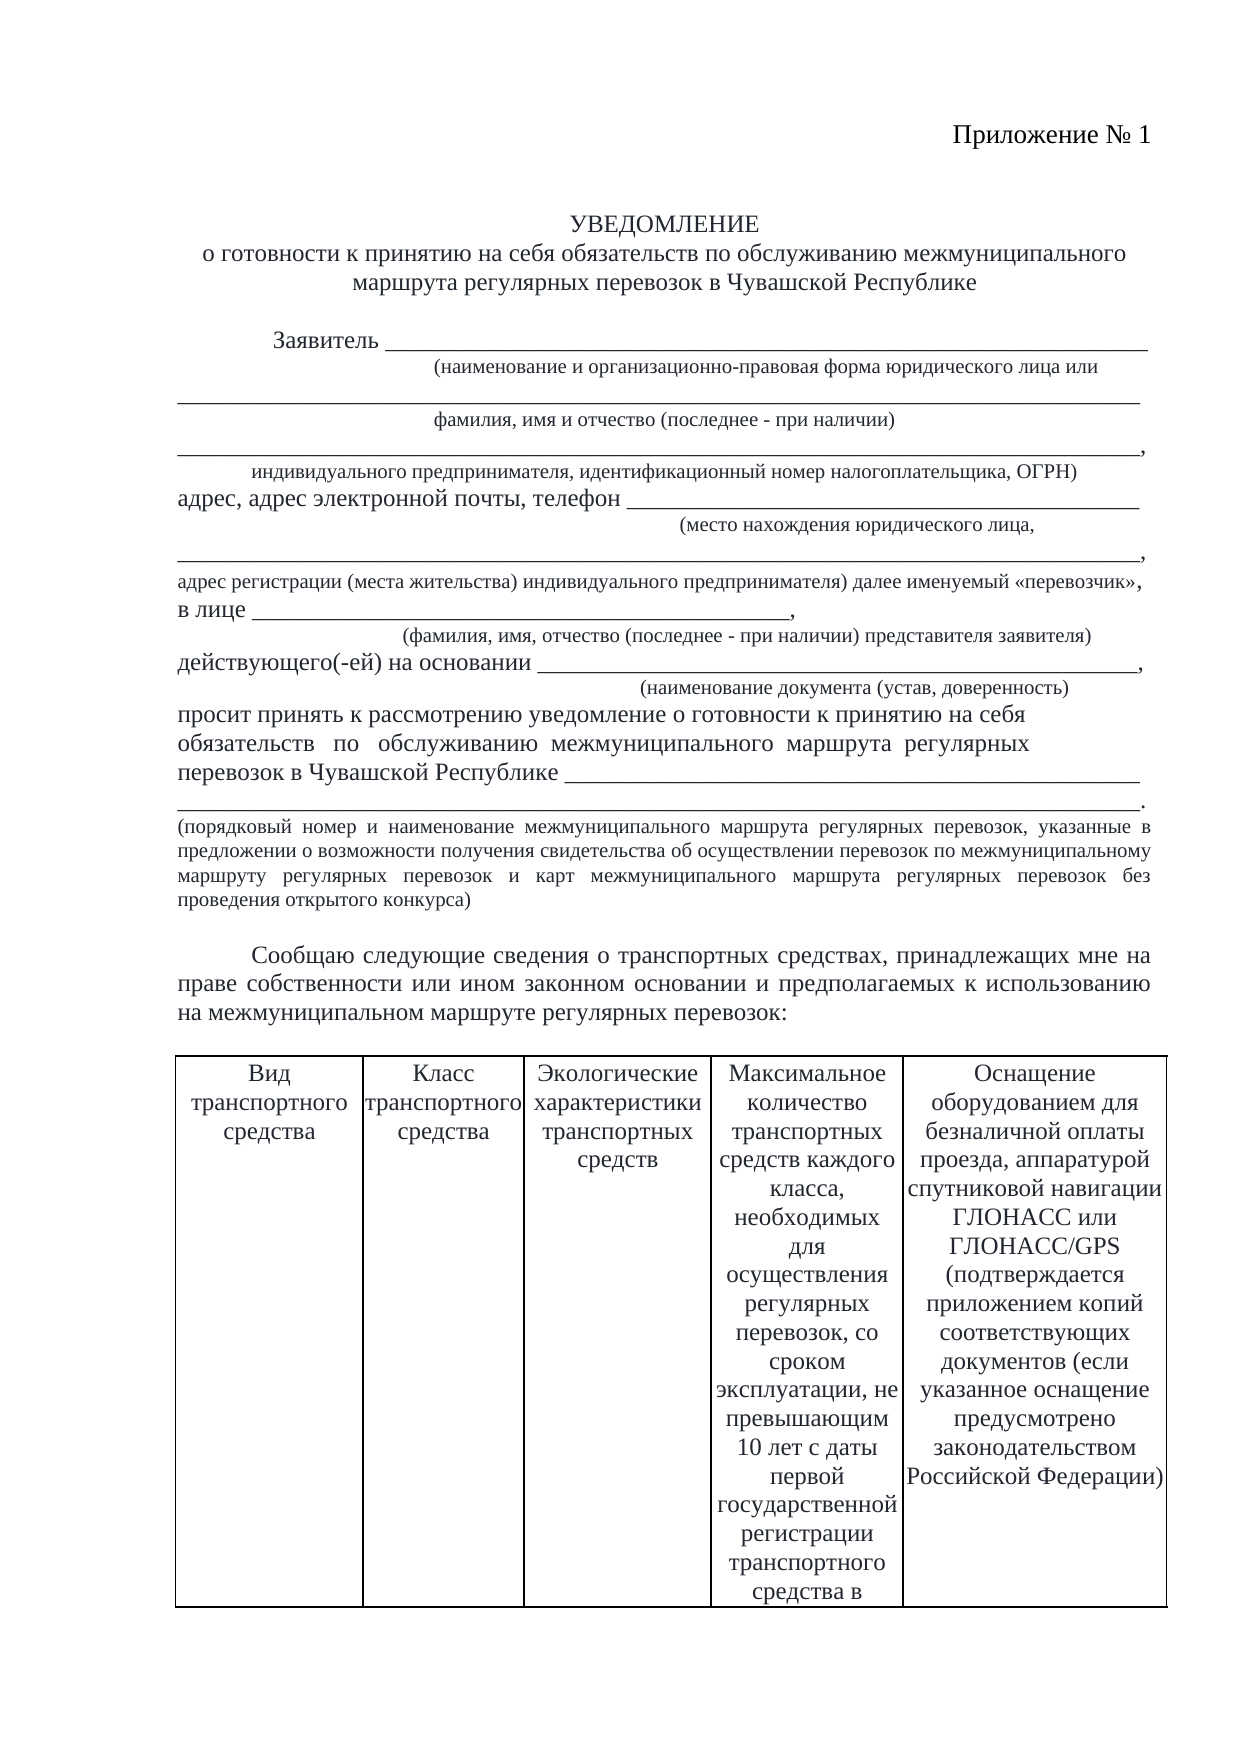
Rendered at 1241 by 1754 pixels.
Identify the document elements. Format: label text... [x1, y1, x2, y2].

text (наименование документа (устав, доверенность) [177, 675, 1152, 699]
text _____________________________________________________________________________. [177, 786, 1152, 814]
text обязательств по обслуживанию межмуниципального маршрута регулярных [177, 728, 1152, 757]
text адрес регистрации (места жительства) индивидуального предпринимателя) далее именуемый «перевозчик», в лице ___________________________________________, [177, 565, 1152, 622]
text (порядковый номер и наименование межмуниципального маршрута регулярных перевозок, указанные в предложении о возможности получения свидетельства об осуществлении перевозок по межмуниципальному маршруту регулярных перевозок и карт межмуниципального маршрута регулярных перевозок без проведения открытого конкурса) [177, 814, 1152, 911]
text (место нахождения юридического лица, [177, 512, 1152, 536]
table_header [176, 1057, 362, 1606]
text Заявитель _____________________________________________________________ [177, 325, 1152, 354]
text адрес, адрес электронной почты, телефон _________________________________________ [177, 483, 1152, 512]
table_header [904, 1057, 1166, 1606]
text индивидуального предпринимателя, идентификационный номер налогоплательщика, ОГРН) [177, 459, 1152, 483]
text действующего(-ей) на основании ________________________________________________, [177, 647, 1152, 675]
text перевозок в Чувашской Республике ______________________________________________ [177, 757, 1152, 786]
text Приложение № 1 [177, 118, 1152, 149]
text (наименование и организационно-правовая форма юридического лица или [177, 354, 1152, 378]
text просит принять к рассмотрению уведомление о готовности к принятию на себя [177, 699, 1152, 728]
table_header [364, 1057, 523, 1606]
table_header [525, 1057, 710, 1606]
text _____________________________________________________________________________ [177, 378, 1152, 407]
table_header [712, 1057, 902, 1606]
text _____________________________________________________________________________, [177, 431, 1152, 459]
text фамилия, имя и отчество (последнее - при наличии) [177, 407, 1152, 431]
text Сообщаю следующие сведения о транспортных средствах, принадлежащих мне на праве собственности или ином законном основании и предполагаемых к использованию на межмуниципальном маршруте регулярных перевозок: [177, 940, 1152, 1026]
text _____________________________________________________________________________, [177, 536, 1152, 565]
text (фамилия, имя, отчество (последнее - при наличии) представителя заявителя) [177, 622, 1152, 647]
text УВЕДОМЛЕНИЕ о готовности к принятию на себя обязательств по обслуживанию межмуниципального маршрута регулярных перевозок в Чувашской Республике [177, 209, 1152, 296]
